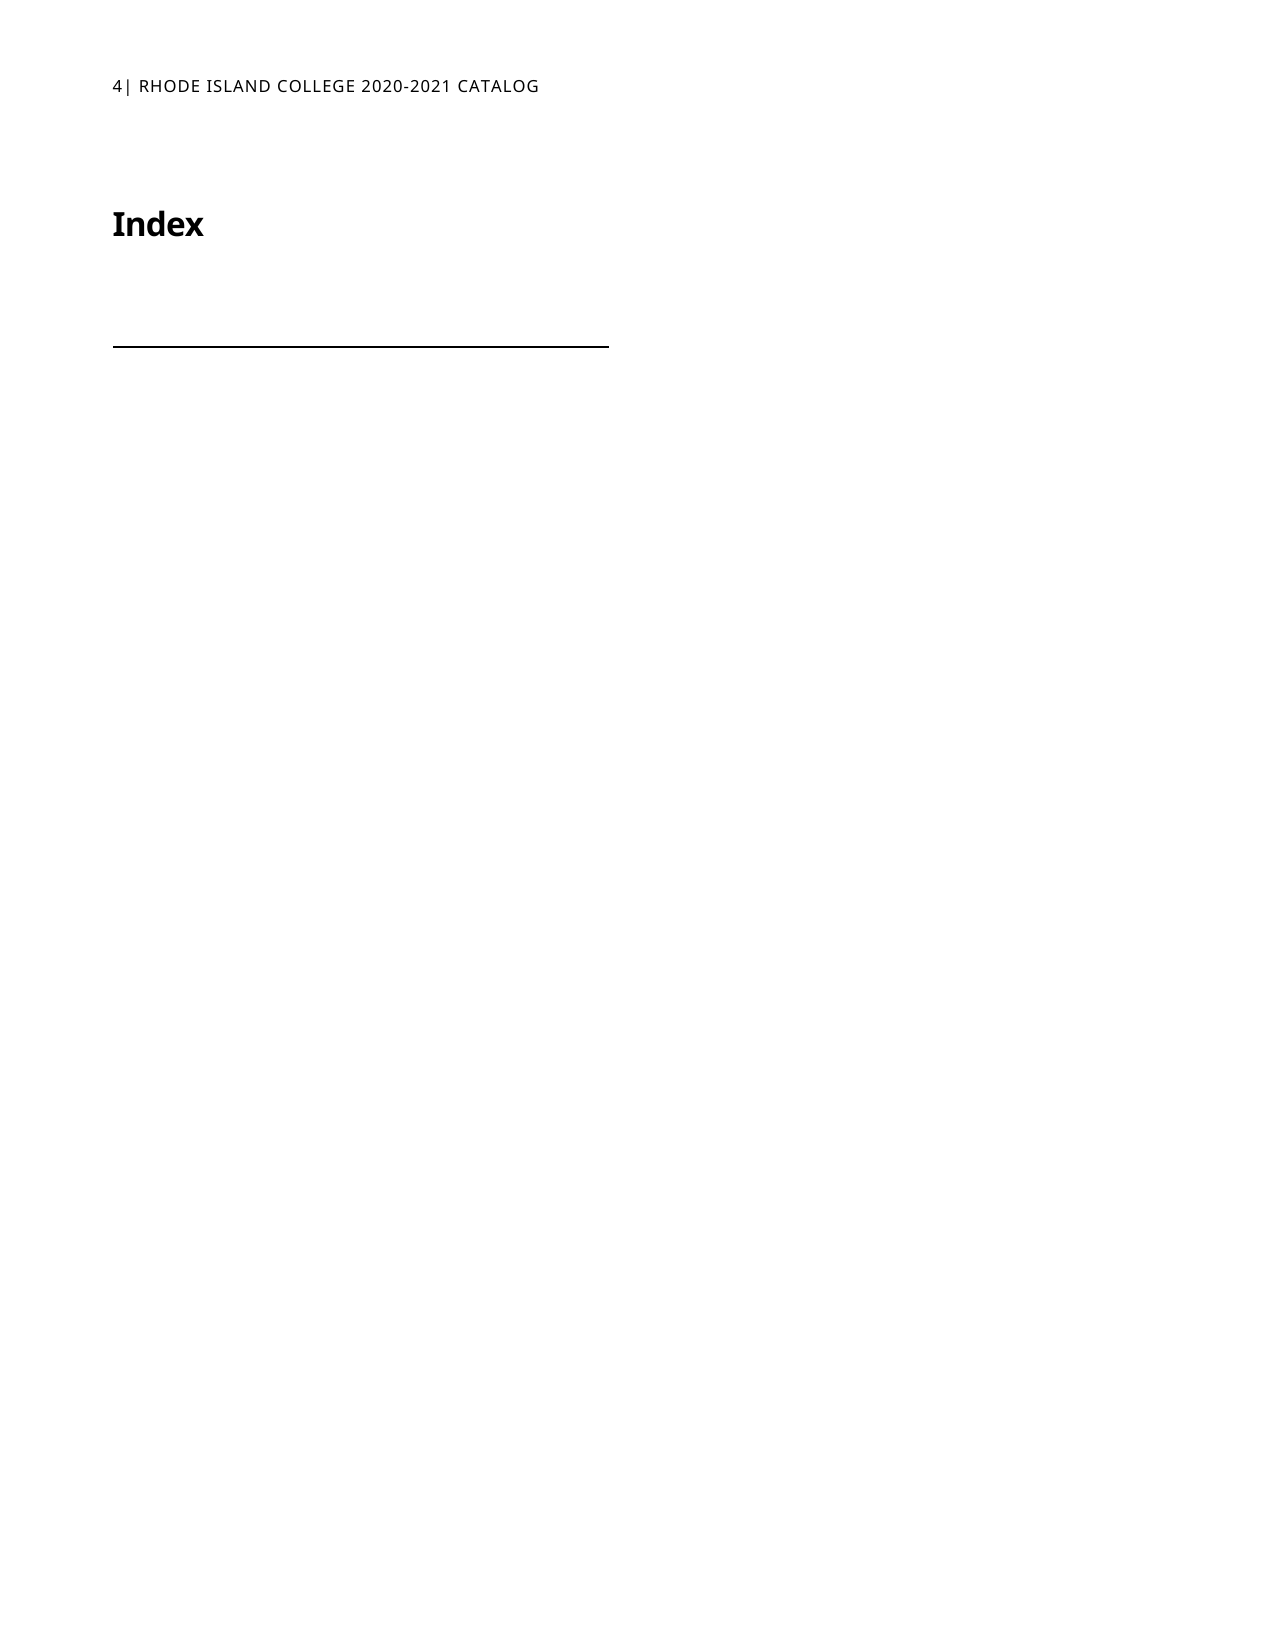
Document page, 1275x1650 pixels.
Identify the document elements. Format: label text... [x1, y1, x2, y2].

subtitle Index [112, 200, 609, 246]
